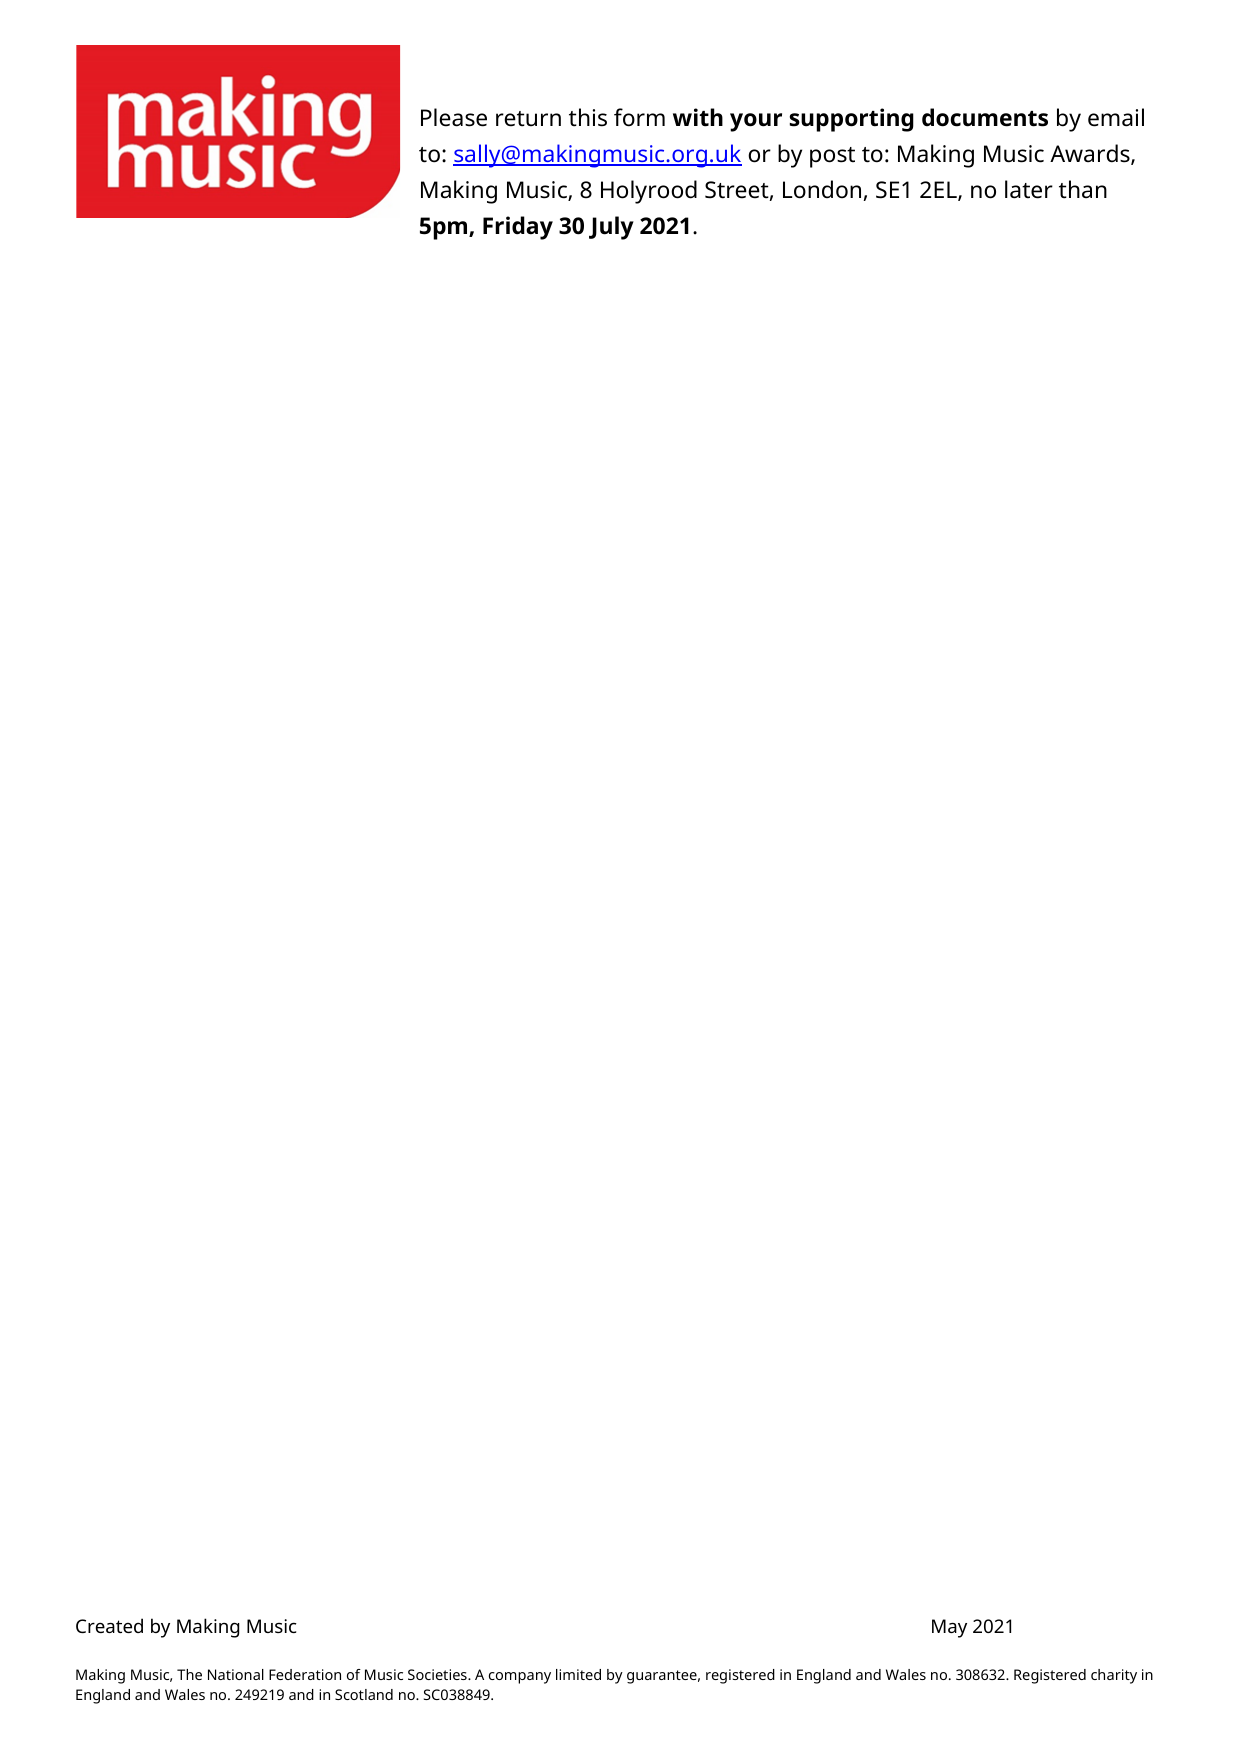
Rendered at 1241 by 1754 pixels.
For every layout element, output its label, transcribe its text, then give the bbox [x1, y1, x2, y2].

text Please return this form with your supporting documents by email to: sally@makingmusic.org.uk or by post to: Making Music Awards, Making Music, 8 Holyrood Street, London, SE1 2EL, no later than 5pm, Friday 30 July 2021. [75, 102, 1165, 241]
picture [75, 45, 400, 217]
